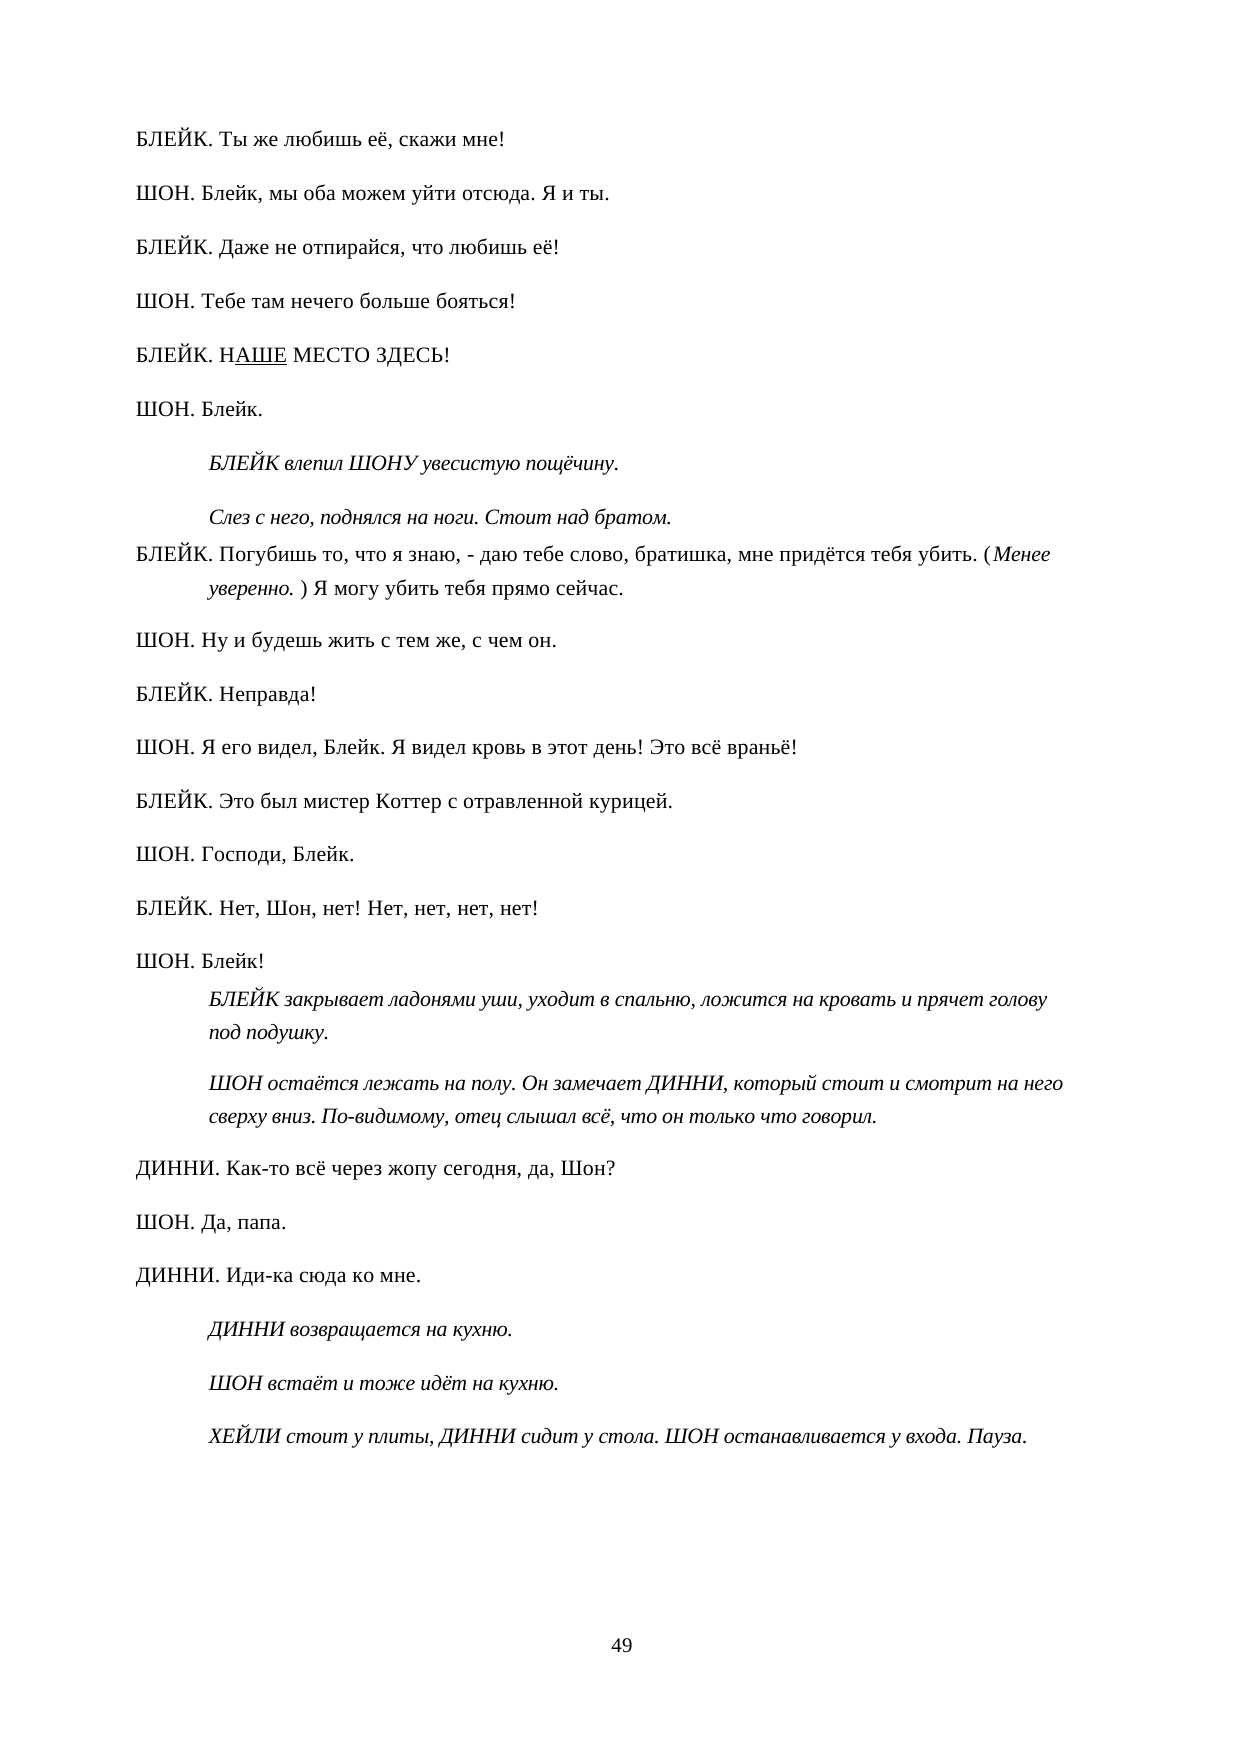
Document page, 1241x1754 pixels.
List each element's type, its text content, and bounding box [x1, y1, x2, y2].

text ХЕЙЛИ стоит у плиты, ДИННИ сидит у стола. ШОН останавливается у входа. Пауза. [208, 1401, 1083, 1454]
text ДИННИ возвращается на кухню. [208, 1293, 1112, 1347]
text ШОН. Да, папа. [136, 1186, 1112, 1240]
text БЛЕЙК. Даже не отпирайся, что любишь её! [136, 211, 1112, 265]
text БЛЕЙК. НАШЕ МЕСТО ЗДЕСЬ! [136, 319, 1112, 373]
text ШОН. Блейк. [136, 373, 1112, 427]
text 49 [611, 1636, 632, 1657]
text ШОН остаётся лежать на полу. Он замечает ДИННИ, который стоит и смотрит на него сверху вниз. По-видимому, отец слышал всё, что он только что говорил. [208, 1064, 1083, 1131]
text ШОН. Я его видел, Блейк. Я видел кровь в этот день! Это всё враньё! [136, 712, 1112, 766]
text ДИННИ. Как-то всё через жопу сегодня, да, Шон? [136, 1133, 1112, 1186]
text ДИННИ. Иди-ка сюда ко мне. [136, 1240, 1112, 1293]
text БЛЕЙК влепил ШОНУ увесистую пощёчину. [208, 427, 1112, 481]
text БЛЕЙК. Нет, Шон, нет! Нет, нет, нет, нет! [136, 873, 1112, 926]
text ШОН. Господи, Блейк. [136, 819, 1112, 873]
text БЛЕЙК. Неправда! [136, 658, 1112, 712]
text ШОН встаёт и тоже идёт на кухню. [208, 1347, 1112, 1401]
text ШОН. Ну и будешь жить с тем же, с чем он. [136, 605, 1112, 658]
text БЛЕЙК. Это был мистер Коттер с отравленной курицей. [136, 766, 1112, 819]
text Слез с него, поднялся на ноги. Стоит над братом. [208, 481, 1112, 535]
text ШОН. Блейк! [136, 926, 1112, 980]
text ШОН. Тебе там нечего больше бояться! [136, 265, 1112, 319]
text БЛЕЙК. Ты же любишь её, скажи мне! [136, 103, 1112, 157]
text БЛЕЙК закрывает ладонями уши, уходит в спальню, ложится на кровать и прячет голову под подушку. [208, 980, 1083, 1046]
text БЛЕЙК. Погубишь то, что я знаю, - даю тебе слово, братишка, мне придётся тебя убить. (Менее уверенно. ) Я могу убить тебя прямо сейчас. [136, 535, 1083, 602]
text ШОН. Блейк, мы оба можем уйти отсюда. Я и ты. [136, 157, 1112, 211]
